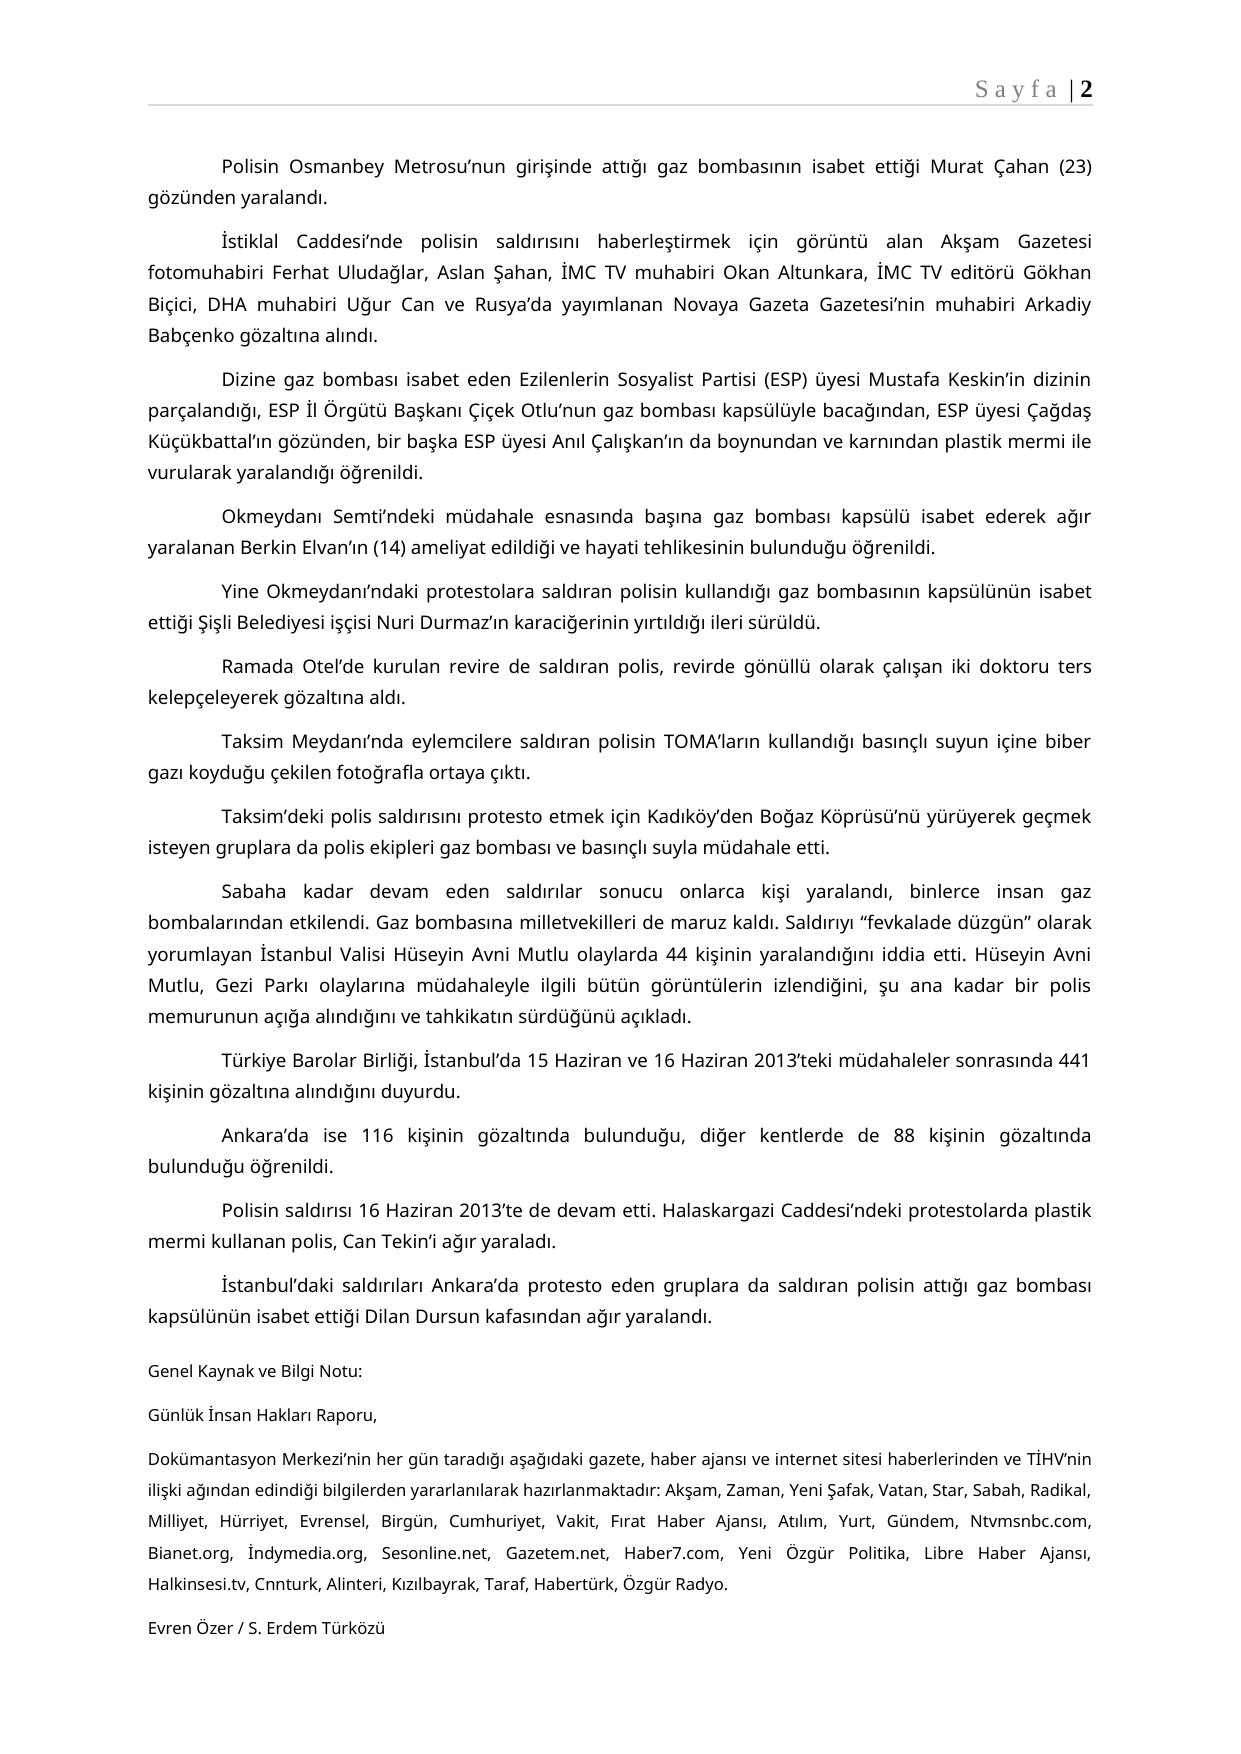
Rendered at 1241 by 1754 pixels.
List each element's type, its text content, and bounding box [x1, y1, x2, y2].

text Taksim’deki polis saldırısını protesto etmek için Kadıköy’den Boğaz Köprüsü’nü yürüyerek geçmek isteyen gruplara da polis ekipleri gaz bombası ve basınçlı suyla müdahale etti. [148, 798, 1093, 860]
text Polisin Osmanbey Metrosu’nun girişinde attığı gaz bombasının isabet ettiği Murat Çahan (23) gözünden yaralandı. [148, 148, 1093, 210]
text İstiklal Caddesi’nde polisin saldırısını haberleştirmek için görüntü alan Akşam Gazetesi fotomuhabiri Ferhat Uludağlar, Aslan Şahan, İMC TV muhabiri Okan Altunkara, İMC TV editörü Gökhan Biçici, DHA muhabiri Uğur Can ve Rusya’da yayımlanan Novaya Gazeta Gazetesi’nin muhabiri Arkadiy Babçenko gözaltına alındı. [148, 223, 1093, 348]
text Polisin saldırısı 16 Haziran 2013’te de devam etti. Halaskargazi Caddesi’ndeki protestolarda plastik mermi kullanan polis, Can Tekin’i ağır yaraladı. [148, 1191, 1093, 1254]
text Ramada Otel’de kurulan revire de saldıran polis, revirde gönüllü olarak çalışan iki doktoru ters kelepçeleyerek gözaltına aldı. [148, 648, 1093, 710]
text Sabaha kadar devam eden saldırılar sonucu onlarca kişi yaralandı, binlerce insan gaz bombalarından etkilendi. Gaz bombasına milletvekilleri de maruz kaldı. Saldırıyı “fevkalade düzgün” olarak yorumlayan İstanbul Valisi Hüseyin Avni Mutlu olaylarda 44 kişinin yaralandığını iddia etti. Hüseyin Avni Mutlu, Gezi Parkı olaylarına müdahaleyle ilgili bütün görüntülerin izlendiğini, şu ana kadar bir polis memurunun açığa alındığını ve tahkikatın sürdüğünü açıkladı. [148, 873, 1093, 1029]
text Taksim Meydanı’nda eylemcilere saldıran polisin TOMA’ların kullandığı basınçlı suyun içine biber gazı koyduğu çekilen fotoğrafla ortaya çıktı. [148, 723, 1093, 785]
text Ankara’da ise 116 kişinin gözaltında bulunduğu, diğer kentlerde de 88 kişinin gözaltında bulunduğu öğrenildi. [148, 1116, 1093, 1179]
text İstanbul’daki saldırıları Ankara’da protesto eden gruplara da saldıran polisin attığı gaz bombası kapsülünün isabet ettiği Dilan Dursun kafasından ağır yaralandı. [148, 1266, 1093, 1329]
text Türkiye Barolar Birliği, İstanbul’da 15 Haziran ve 16 Haziran 2013’teki müdahaleler sonrasında 441 kişinin gözaltına alındığını duyurdu. [148, 1041, 1093, 1104]
text Yine Okmeydanı’ndaki protestolara saldıran polisin kullandığı gaz bombasının kapsülünün isabet ettiği Şişli Belediyesi işçisi Nuri Durmaz’ın karaciğerinin yırtıldığı ileri sürüldü. [148, 573, 1093, 635]
text Okmeydanı Semti’ndeki müdahale esnasında başına gaz bombası kapsülü isabet ederek ağır yaralanan Berkin Elvan’ın (14) ameliyat edildiği ve hayati tehlikesinin bulunduğu öğrenildi. [148, 498, 1093, 560]
text Dizine gaz bombası isabet eden Ezilenlerin Sosyalist Partisi (ESP) üyesi Mustafa Keskin’in dizinin parçalandığı, ESP İl Örgütü Başkanı Çiçek Otlu’nun gaz bombası kapsülüyle bacağından, ESP üyesi Çağdaş Küçükbattal’ın gözünden, bir başka ESP üyesi Anıl Çalışkan’ın da boynundan ve karnından plastik mermi ile vurularak yaralandığı öğrenildi. [148, 360, 1093, 485]
